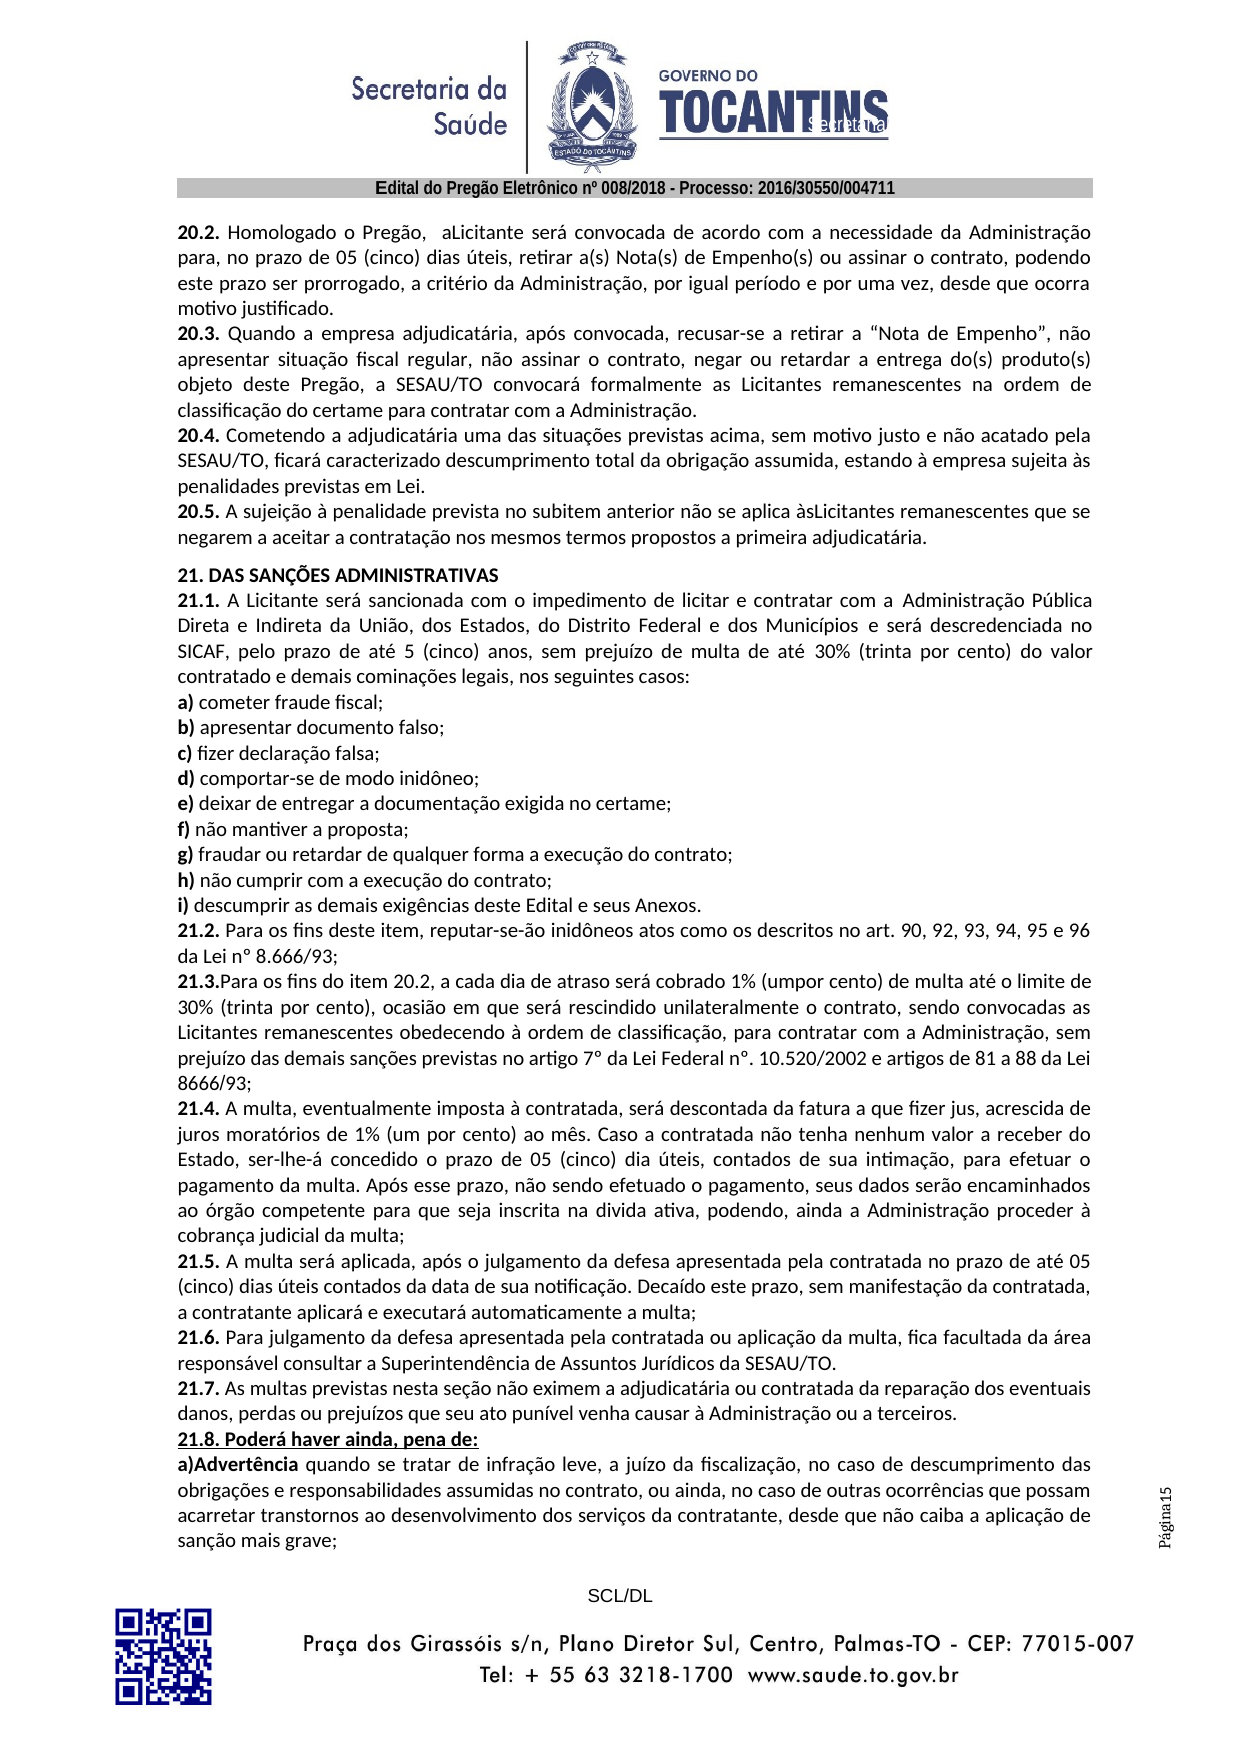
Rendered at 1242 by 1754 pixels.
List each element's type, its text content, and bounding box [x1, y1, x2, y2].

picture [111, 1604, 1134, 1709]
text 21.4. A multa, eventualmente imposta à contratada, será descontada da fatura a que fizer jus, acrescida de juros moratórios de 1% (um por cento) ao mês. Caso a contratada não tenha nenhum valor a receber do Estado, ser-lhe-á concedido o prazo de 05 (cinco) dia úteis, contados de sua intimação, para efetuar o pagamento da multa. Após esse prazo, não sendo efetuado o pagamento, seus dados serão encaminhados ao órgão competente para que seja inscrita na divida ativa, podendo, ainda a Administração proceder à cobrança judicial da multa; [177, 1096, 1093, 1248]
text 21.3.Para os fins do item 20.2, a cada dia de atraso será cobrado 1% (umpor cento) de multa até o limite de 30% (trinta por cento), ocasião em que será rescindido unilateralmente o contrato, sendo convocadas as Licitantes remanescentes obedecendo à ordem de classificação, para contratar com a Administração, sem prejuízo das demais sanções previstas no artigo 7º da Lei Federal nº. 10.520/2002 e artigos de 88 da Lei 866693; [177, 968, 1093, 1096]
text d) comportar-se de modo inidôneo; [177, 765, 1093, 791]
text 21. DAS SANÇÕES ADMINISTRATIVAS [177, 562, 1093, 587]
text i) descumprir as demais exigências deste Edital e seus Anexos. [177, 892, 1093, 918]
text 20.5. A sujeição à penalidade prevista no subitem anterior não se aplica àsLicitantes remanescentes que se negarem a aceitar a contratação nos mesmos termos propostos a primeira adjudicatária. [177, 498, 1093, 549]
text 20.2. Homologado o Pregão, aLicitante será convocada de acordo com a necessidade da Administração para, no prazo de 05 (cinco) dias úteis, retirar a(s) Nota(s) de Empenho(s) ou assinar o contrato, podendo este prazo ser prorrogado, a critério da Administração, por igual período e por uma vez, desde que ocorra motivo justificado. [177, 219, 1093, 321]
text c) fizer declaração falsa; [177, 740, 1093, 765]
text f) não mantiver a proposta; [177, 816, 1093, 841]
text h) não cumprir com a execução do contrato; [177, 867, 1093, 892]
text a) cometer fraude fiscal; [177, 689, 1093, 714]
text 21.1. A Licitante será sancionada com o impedimento de licitar e contratar com a Administração Pública Direta e Indireta da União, dos Estados, do Distrito Federal e dos Municípios e será descredenciada no SICAF, pelo prazo de até 5 (cinco) anos, sem prejuízo de multa de até 30% (trinta por cento) do valor contratado e demais cominações legais, nos seguintes casos: [177, 587, 1093, 689]
text b) apresentar documento falso; [177, 714, 1093, 740]
text g) fraudar ou retardar de qualquer forma a execução do contrato; [177, 841, 1093, 867]
text 21.8. Poderá haver ainda, pena de: [177, 1426, 1093, 1451]
text 21.7. As multas previstas nesta seção não eximem a adjudicatária ou contratada da reparação dos eventuais danos, perdas ou prejuízos que seu ato punível venha causar à Administração ou a terceiros. [177, 1375, 1093, 1426]
text e) deixar de entregar a documentação exigida no certame; [177, 791, 1093, 816]
text 20.4. Cometendo a adjudicatária uma das situações previstas acima, sem motivo justo e não acatado pela SESAU/TO, ficará caracterizado descumprimento total da obrigação assumida, estando à empresa sujeita às penalidades previstas em Lei. [177, 422, 1093, 498]
text a)Advertência quando se tratar de infração leve, a juízo da fiscalização, no caso de descumprimento das obrigações e responsabilidades assumidas no contrato, ou ainda, no caso de outras ocorrências que possam acarretar transtornos ao desenvolvimento dos serviços da contratante, desde que não caiba a aplicação de sanção mais grave; [177, 1451, 1093, 1553]
text 21.2. Para os fins deste item, reputar-se-ão inidôneos atos como os descritos no art. 90, 92, 93, 94, 95 e 96 da Lei nº 8.666/93; [177, 918, 1093, 968]
text 21.5. A multa será aplicada, após o julgamento da defesa apresentada pela contratada no prazo de até 05 (cinco) dias úteis contados da data de sua notificação. Decaído este prazo, sem manifestação da contratada, a contratante aplicará e executará automaticamente a multa; [177, 1248, 1093, 1324]
text 20.3. Quando a empresa adjudicatária, após convocada, recusar-se a retirar a “Nota de Empenho”, não apresentar situação fiscal regular, não assinar o contrato, negar ou retardar a entrega do(s) produto(s) objeto deste Pregão, a SESAU/TO convocará formalmente as Licitantes remanescentes na ordem de classificação do certame para contratar com a Administração. [177, 321, 1093, 422]
picture [0, 0, 1154, 189]
text 21.6. Para julgamento da defesa apresentada pela contratada ou aplicação da multa, fica facultada da área responsável consultar a Superintendência de Assuntos Jurídicos da SESAU/TO. [177, 1324, 1093, 1375]
